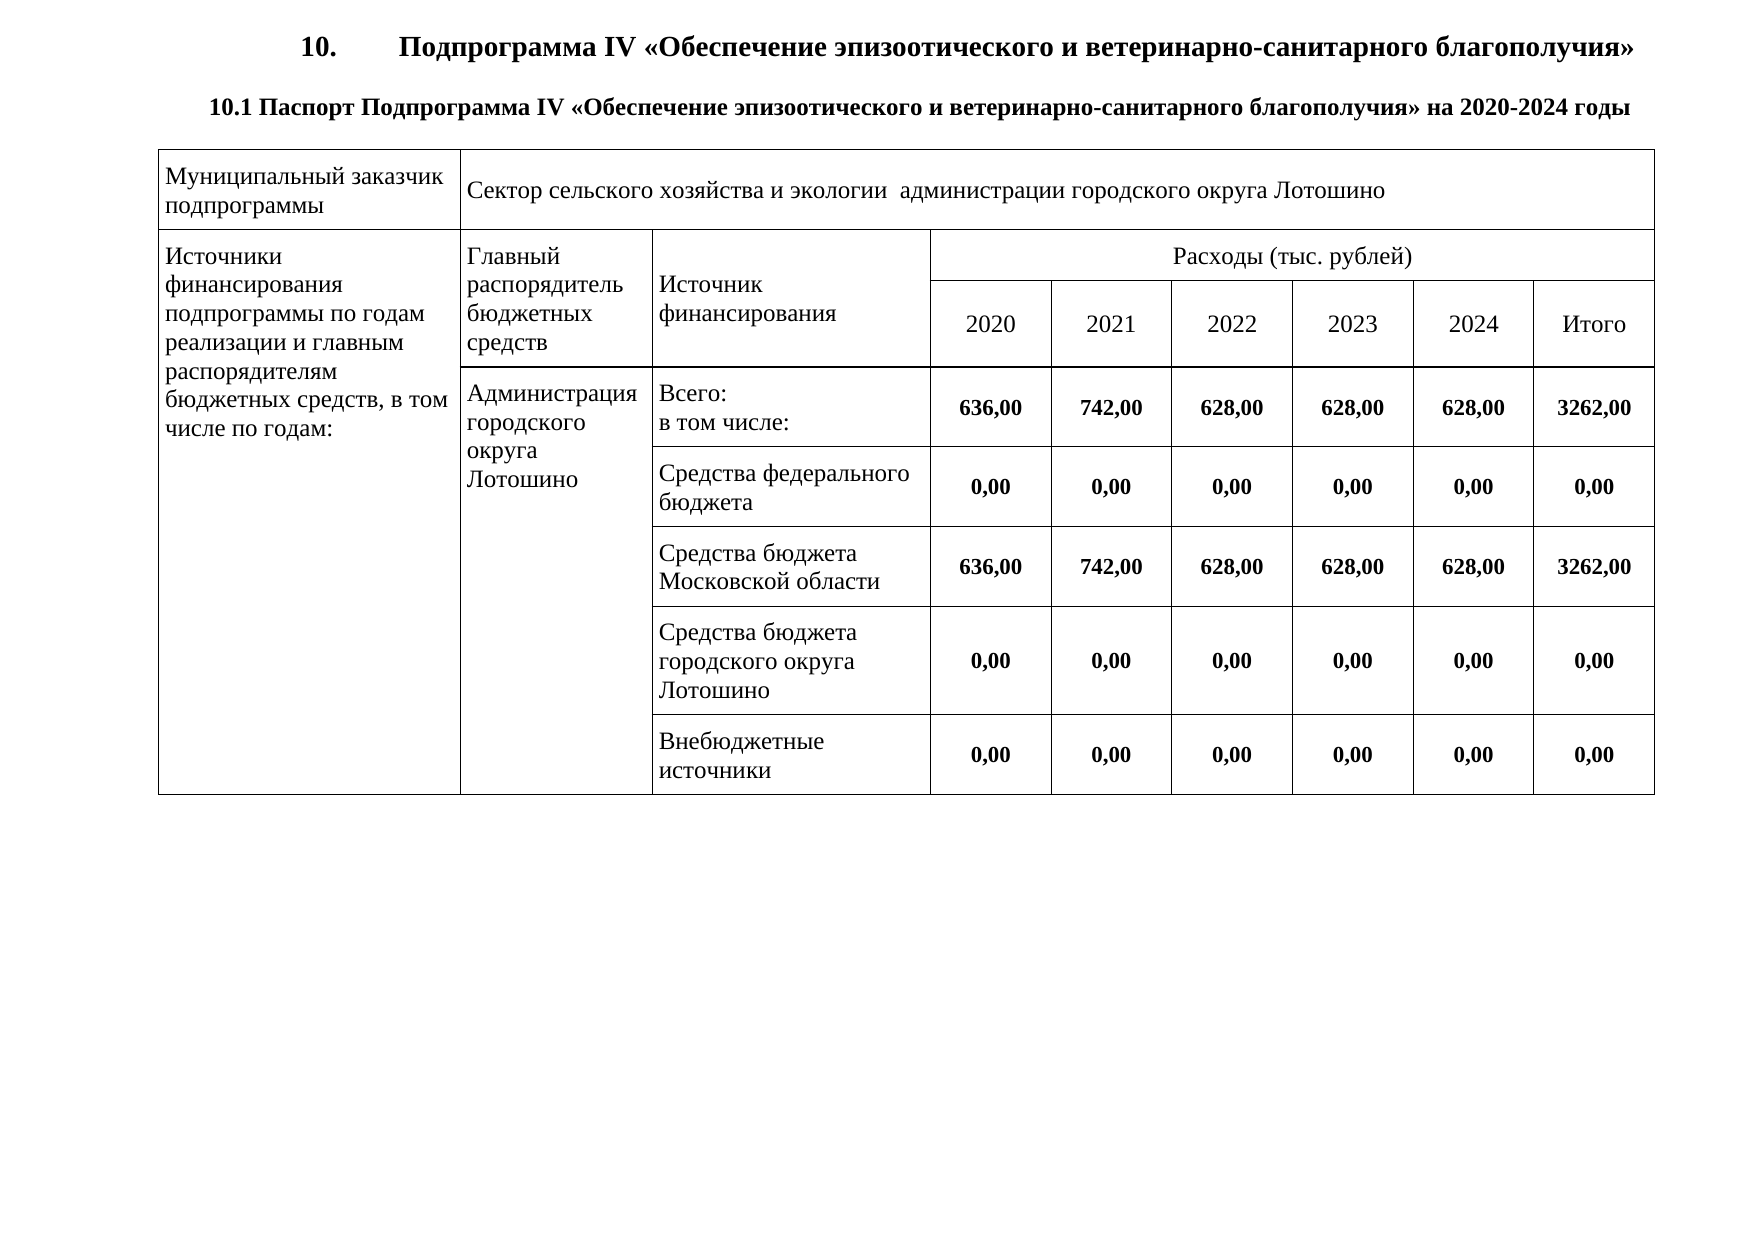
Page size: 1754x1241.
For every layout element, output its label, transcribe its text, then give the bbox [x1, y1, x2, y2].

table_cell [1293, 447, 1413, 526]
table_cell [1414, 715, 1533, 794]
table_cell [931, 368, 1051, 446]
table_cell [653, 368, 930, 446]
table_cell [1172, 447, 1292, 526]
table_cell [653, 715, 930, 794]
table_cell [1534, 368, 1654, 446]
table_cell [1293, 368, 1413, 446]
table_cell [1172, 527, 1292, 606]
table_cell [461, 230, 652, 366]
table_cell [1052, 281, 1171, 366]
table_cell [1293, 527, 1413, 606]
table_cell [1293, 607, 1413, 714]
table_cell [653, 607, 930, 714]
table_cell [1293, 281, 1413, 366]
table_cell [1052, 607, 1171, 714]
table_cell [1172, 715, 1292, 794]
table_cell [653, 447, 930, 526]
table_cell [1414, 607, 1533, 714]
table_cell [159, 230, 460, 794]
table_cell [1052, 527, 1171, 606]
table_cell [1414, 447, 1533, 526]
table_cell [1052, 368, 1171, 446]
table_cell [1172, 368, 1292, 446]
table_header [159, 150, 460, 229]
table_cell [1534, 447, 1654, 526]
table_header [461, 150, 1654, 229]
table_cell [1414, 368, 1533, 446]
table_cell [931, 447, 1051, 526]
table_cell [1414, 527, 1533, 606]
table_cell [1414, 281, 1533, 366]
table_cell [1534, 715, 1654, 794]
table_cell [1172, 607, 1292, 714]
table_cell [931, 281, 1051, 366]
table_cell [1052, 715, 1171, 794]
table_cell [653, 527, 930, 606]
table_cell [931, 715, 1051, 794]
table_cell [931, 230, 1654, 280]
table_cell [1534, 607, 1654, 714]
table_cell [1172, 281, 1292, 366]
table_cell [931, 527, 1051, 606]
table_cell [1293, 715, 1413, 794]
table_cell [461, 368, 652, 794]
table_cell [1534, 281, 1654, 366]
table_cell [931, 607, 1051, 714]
list Подпрограмма IV «Обеспечение эпизоотического и ветеринарно-санитарного благополучия» [193, 29, 1695, 63]
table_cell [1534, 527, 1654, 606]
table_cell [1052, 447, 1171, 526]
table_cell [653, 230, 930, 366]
list 10.1 Паспорт Подпрограмма IV «Обеспечение эпизоотического и ветеринарно-санитарного благополучия» на 2020-2024 годы [144, 92, 1695, 121]
